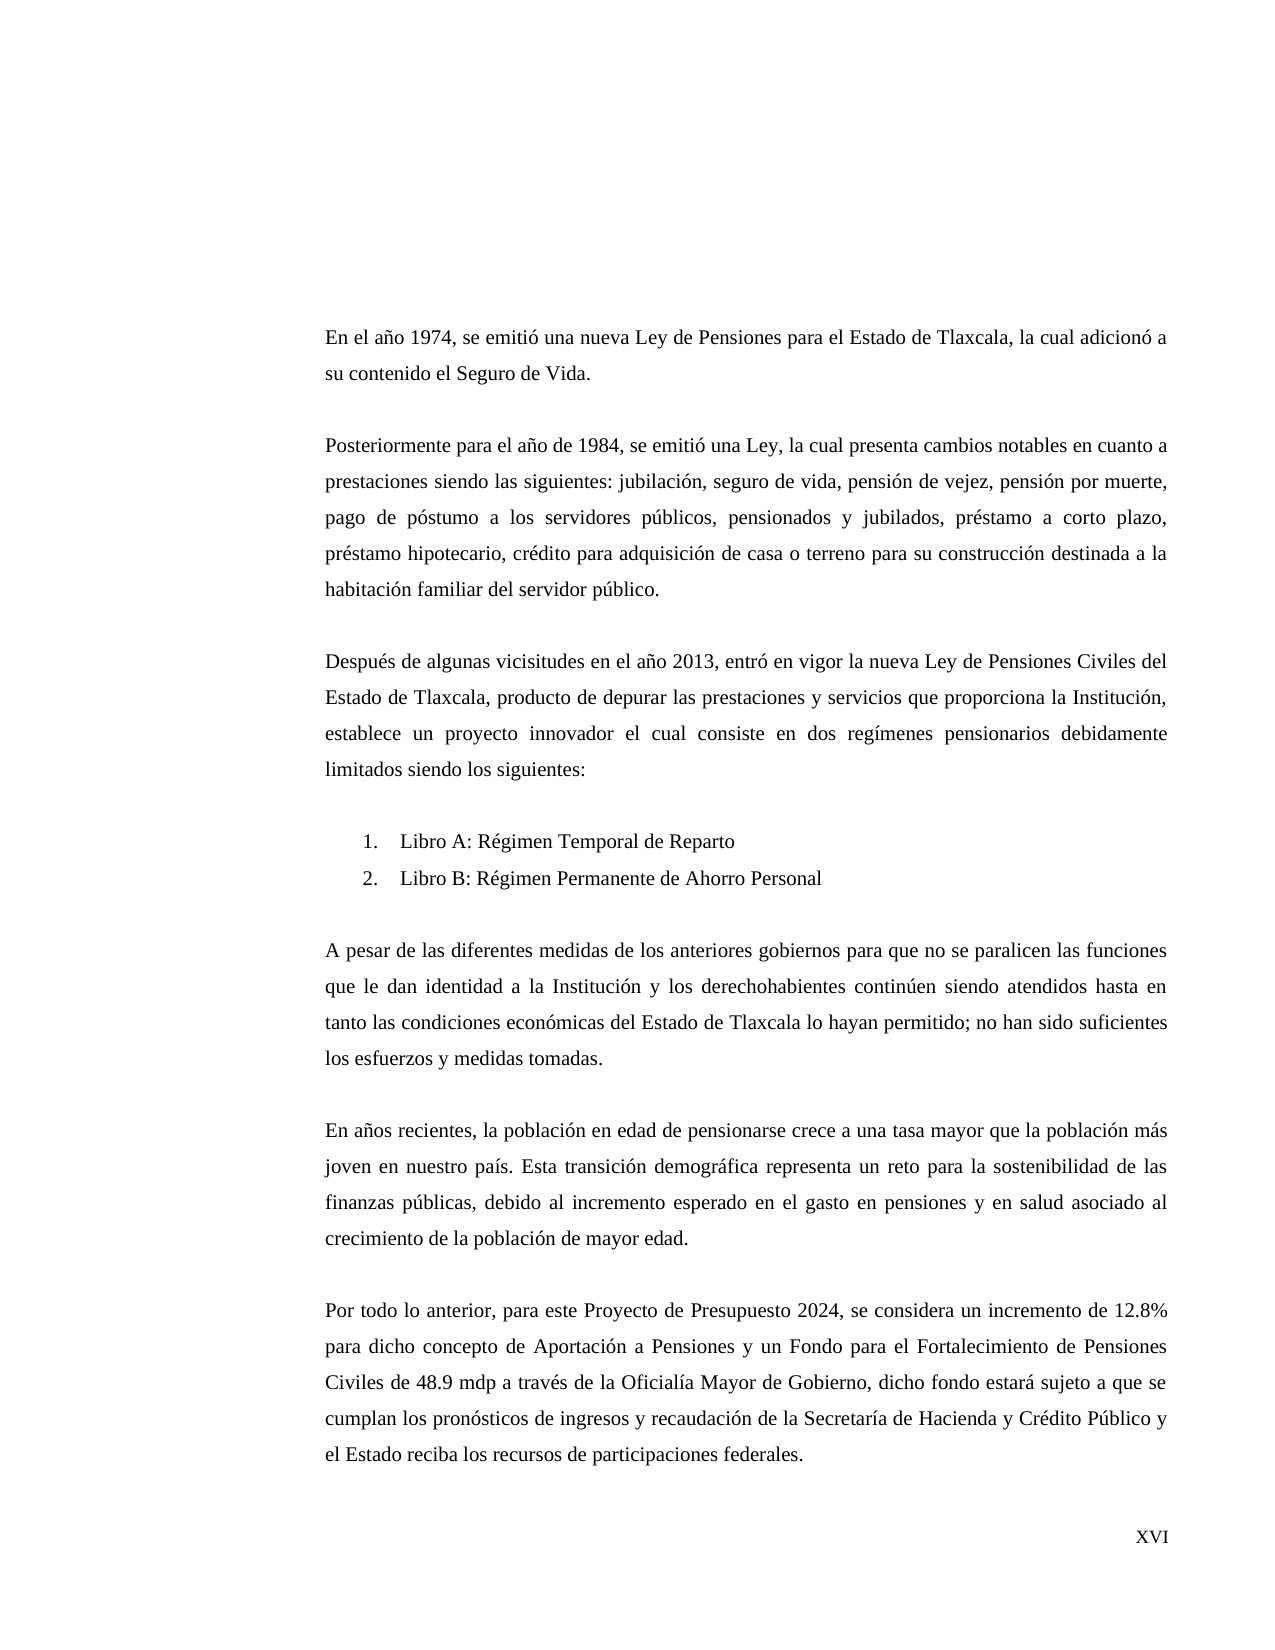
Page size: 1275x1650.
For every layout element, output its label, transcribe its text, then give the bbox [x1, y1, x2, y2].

text En años recientes, la población en edad de pensionarse crece a una tasa mayor que la población más joven en nuestro país. Esta transición demográfica representa un reto para la sostenibilidad de las finanzas públicas, debido al incremento esperado en el gasto en pensiones y en salud asociado al crecimiento de la población de mayor edad. [325, 1118, 1169, 1250]
text A pesar de las diferentes medidas de los anteriores gobiernos para que no se paralicen las funciones que le dan identidad a la Institución y los derechohabientes continúen siendo atendidos hasta en tanto las condiciones económicas del Estado de Tlaxcala lo hayan permitido; no han sido suficientes los esfuerzos y medidas tomadas. [325, 938, 1169, 1070]
list Libro A: Régimen Temporal de Reparto [362, 829, 1169, 853]
text Después de algunas vicisitudes en el año 2013, entró en vigor la nueva Ley de Pensiones Civiles del Estado de Tlaxcala, producto de depurar las prestaciones y servicios que proporciona la Institución, establece un proyecto innovador el cual consiste en dos regímenes pensionarios debidamente limitados siendo los siguientes: [325, 649, 1169, 781]
list Libro B: Régimen Permanente de Ahorro Personal [362, 866, 1169, 889]
text Posteriormente para el año de 1984, se emitió una Ley, la cual presenta cambios notables en cuanto a prestaciones siendo las siguientes: jubilación, seguro de vida, pensión de vejez, pensión por muerte, pago de póstumo a los servidores públicos, pensionados y jubilados, préstamo a corto plazo, préstamo hipotecario, crédito para adquisición de casa o terreno para su construcción destinada a la habitación familiar del servidor público. [325, 433, 1169, 601]
text Por todo lo anterior, para este Proyecto de Presupuesto 2024, se considera un incremento de 12.8% para dicho concepto de Aportación a Pensiones y un Fondo para el Fortalecimiento de Pensiones Civiles de 48.9 mdp a través de la Oficialía Mayor de Gobierno, dicho fondo estará sujeto a que se cumplan los pronósticos de ingresos y recaudación de la Secretaría de Hacienda y Crédito Público y el Estado reciba los recursos de participaciones federales. [325, 1298, 1169, 1466]
text En el año 1974, se emitió una nueva Ley de Pensiones para el Estado de Tlaxcala, la cual adicionó a su contenido el Seguro de Vida. [325, 325, 1169, 385]
